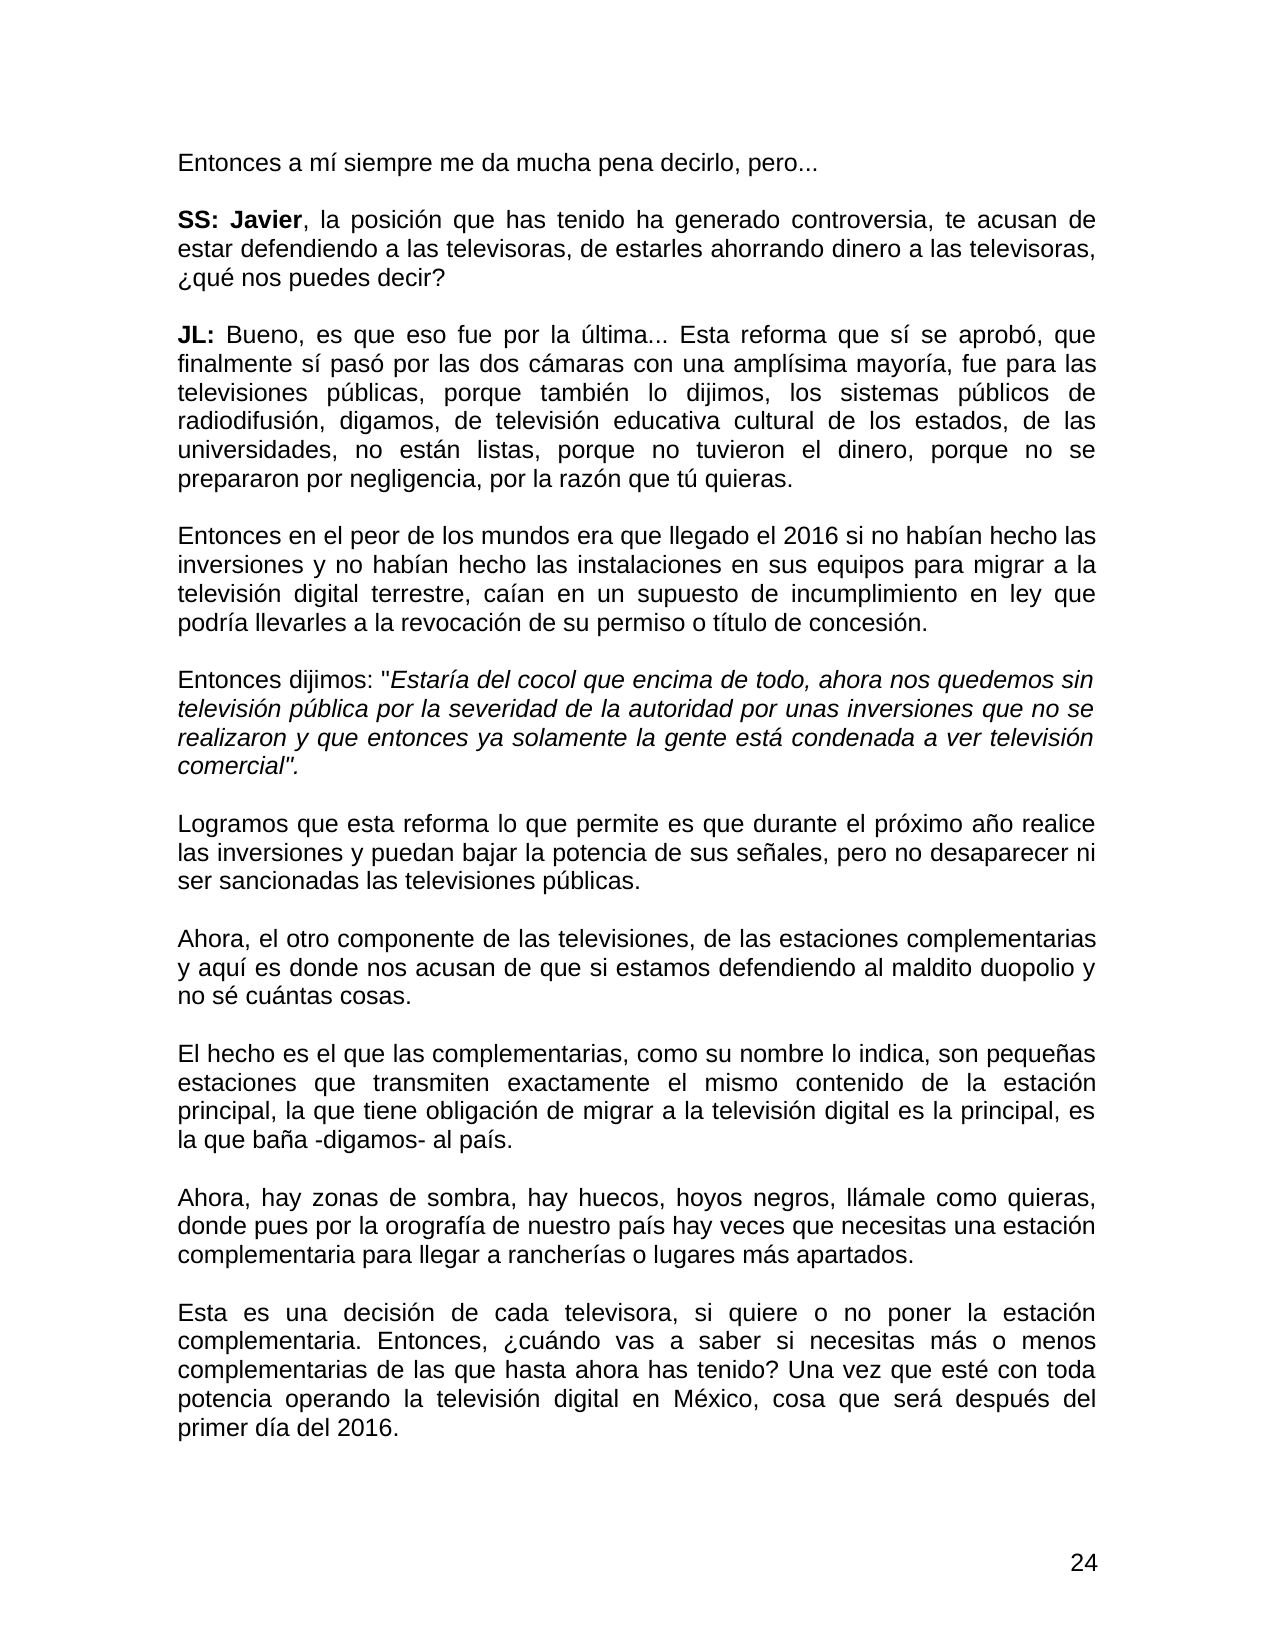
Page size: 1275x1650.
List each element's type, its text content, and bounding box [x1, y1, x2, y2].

text Ahora, el otro componente de las televisiones, de las estaciones complementarias y aquí es donde nos acusan de que si estamos defendiendo al maldito duopolio y no sé cuántas cosas. [177, 924, 1098, 1010]
text Logramos que esta reforma lo que permite es que durante el próximo año realice las inversiones y puedan bajar la potencia de sus señales, pero no desaparecer ni ser sancionadas las televisiones públicas. [177, 809, 1098, 895]
text Ahora, hay zonas de sombra, hay huecos, hoyos negros, llámale como quieras, donde pues por la orografía de nuestro país hay veces que necesitas una estación complementaria para llegar a rancherías o lugares más apartados. [177, 1183, 1098, 1269]
text JL: Bueno, es que eso fue por la última... Esta reforma que sí se aprobó, que finalmente sí pasó por las dos cámaras con una amplísima mayoría, fue para las televisiones públicas, porque también lo dijimos, los sistemas públicos de radiodifusión, digamos, de televisión educativa cultural de los estados, de las universidades, no están listas, porque no tuvieron el dinero, porque no se prepararon por negligencia, por la razón que tú quieras. [177, 320, 1098, 493]
text Entonces dijimos: "Estaría del cocol que encima de todo, ahora nos quedemos sin televisión pública por la severidad de la autoridad por unas inversiones que no se realizaron y que entonces ya solamente la gente está condenada a ver televisión comercial". [177, 665, 1098, 780]
text SS: Javier, la posición que has tenido ha generado controversia, te acusan de estar defendiendo a las televisoras, de estarles ahorrando dinero a las televisoras, ¿qué nos puedes decir? [177, 205, 1098, 291]
text Entonces a mí siempre me da mucha pena decirlo, pero... [177, 148, 1098, 176]
text Entonces en el peor de los mundos era que llegado el 2016 si no habían hecho las inversiones y no habían hecho las instalaciones en sus equipos para migrar a la televisión digital terrestre, caían en un supuesto de incumplimiento en ley que podría llevarles a la revocación de su permiso o título de concesión. [177, 521, 1098, 636]
text Esta es una decisión de cada televisora, si quiere o no poner la estación complementaria. Entonces, ¿cuándo vas a saber si necesitas más o menos complementarias de las que hasta ahora has tenido? Una vez que esté con toda potencia operando la televisión digital en México, cosa que será después del primer día del 2016. [177, 1298, 1098, 1441]
text El hecho es el que las complementarias, como su nombre lo indica, son pequeñas estaciones que transmiten exactamente el mismo contenido de la estación principal, la que tiene obligación de migrar a la televisión digital es la principal, es la que baña -digamos- al país. [177, 1039, 1098, 1154]
